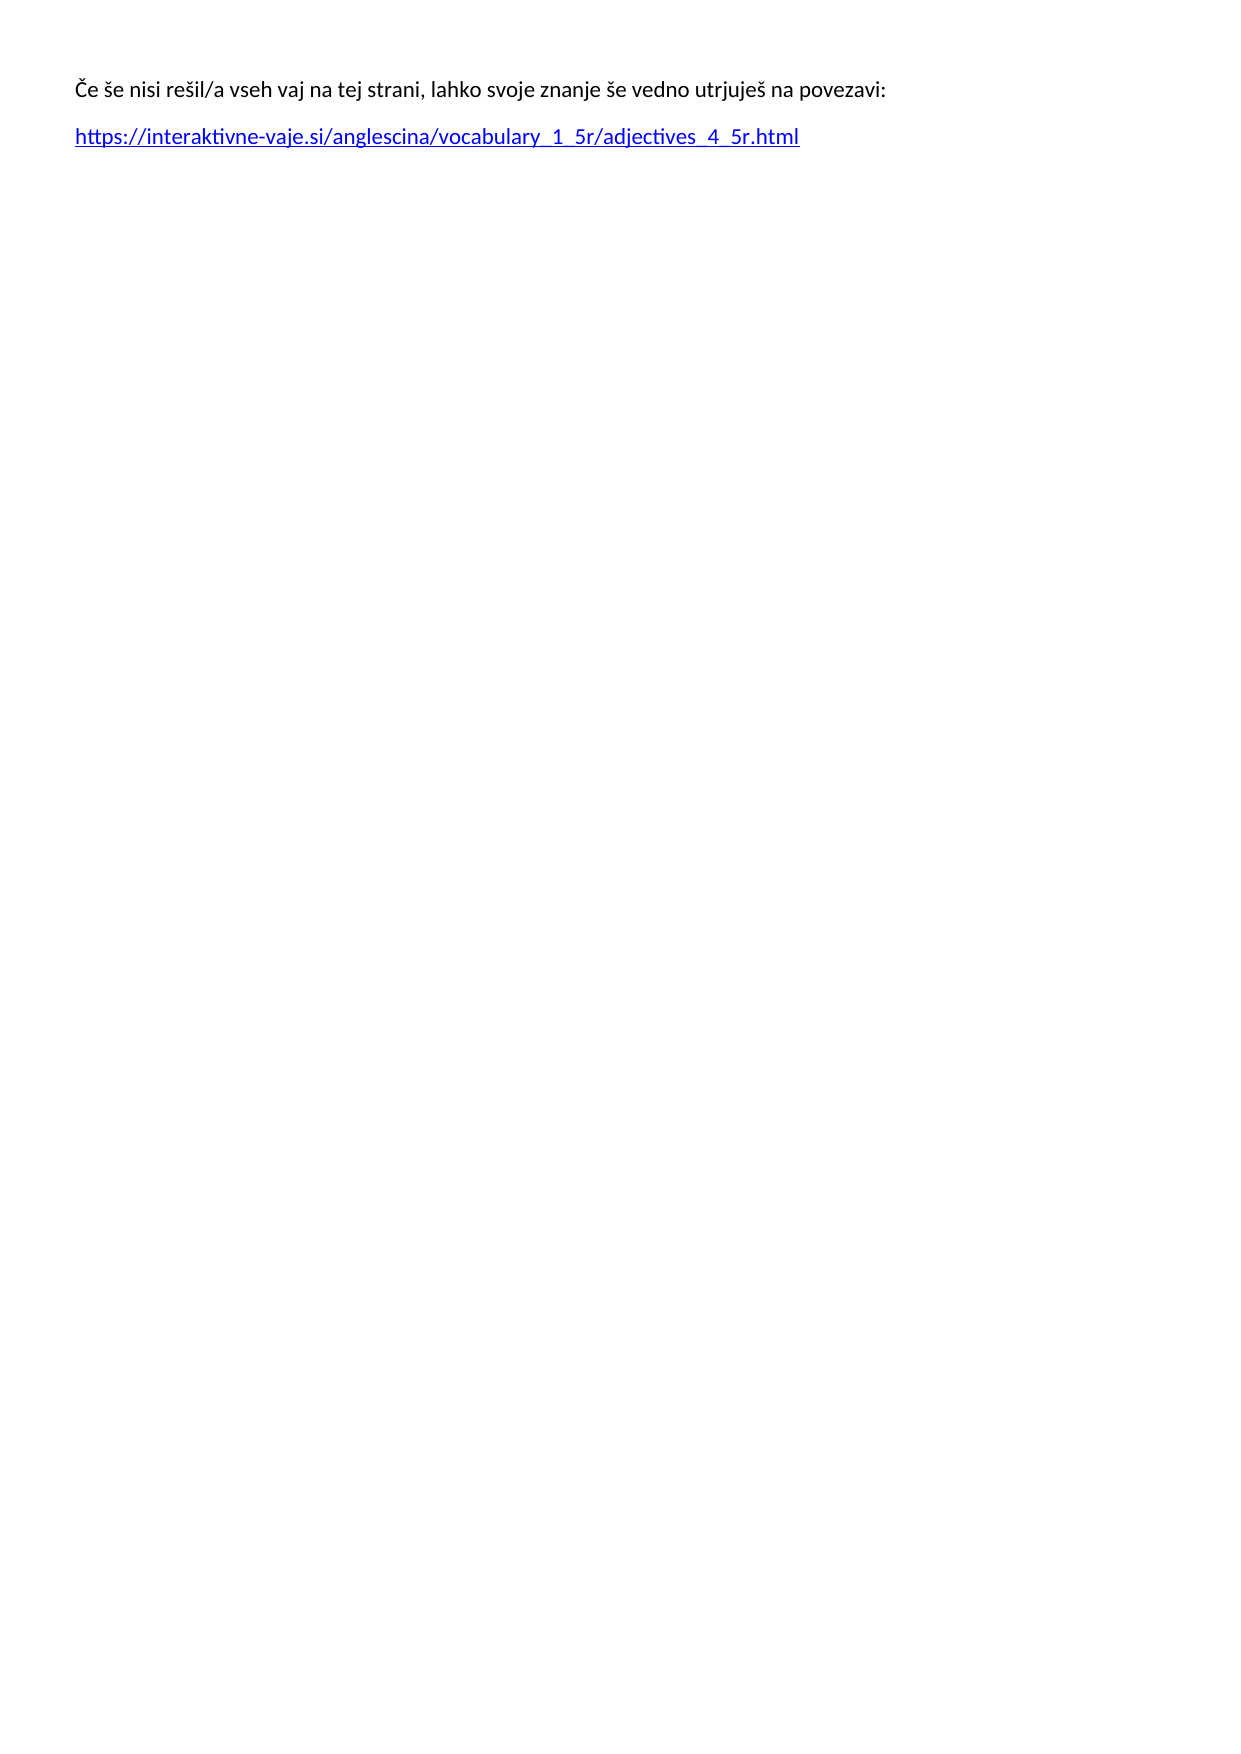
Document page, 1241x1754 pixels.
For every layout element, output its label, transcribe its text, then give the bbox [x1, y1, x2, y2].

text Če še nisi rešil/a vseh vaj na tej strani, lahko svoje znanje še vedno utrjuješ na povezavi: [75, 75, 1165, 103]
text https://interaktivne-vaje.si/anglescina/vocabulary_1_5r/adjectives_4_5r.html [75, 122, 1165, 150]
